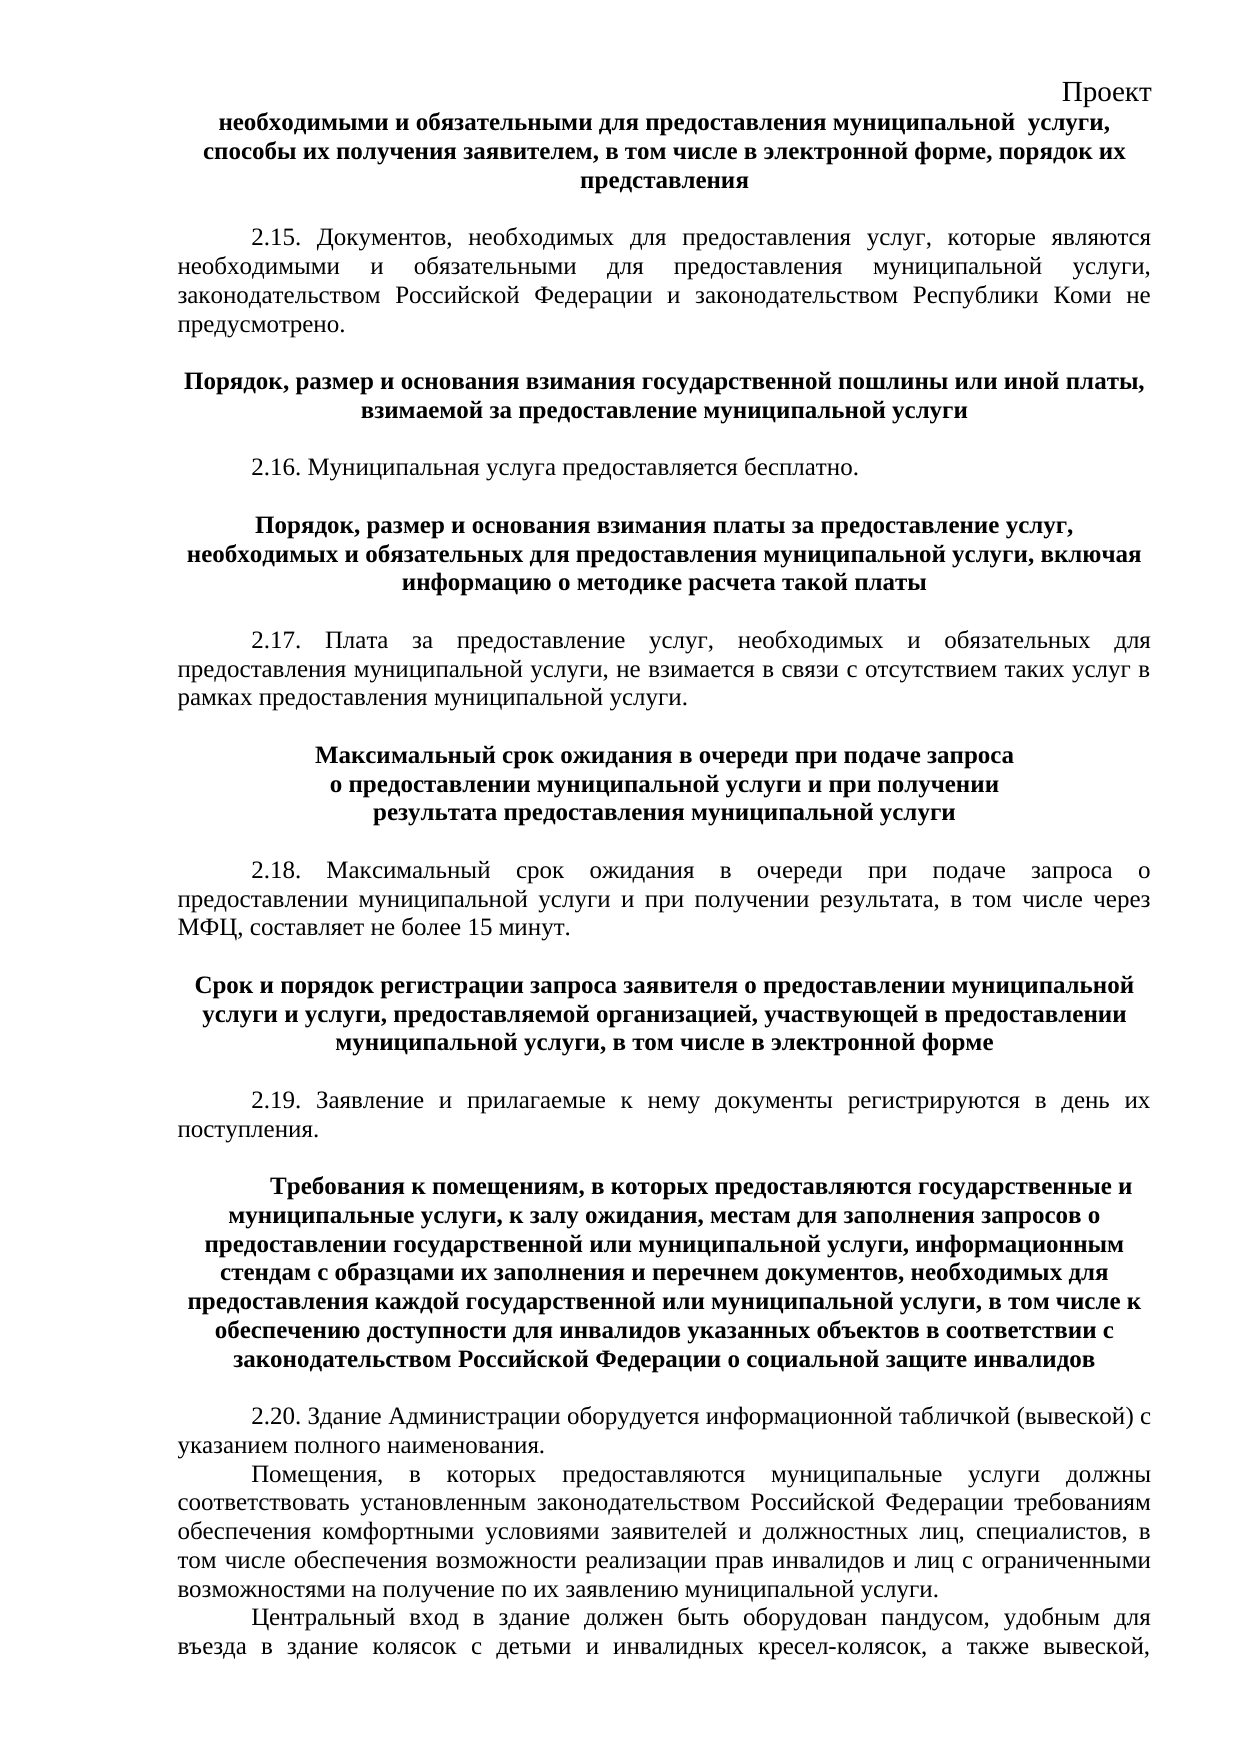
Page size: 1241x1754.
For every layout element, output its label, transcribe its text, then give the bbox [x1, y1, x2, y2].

text 2.20. Здание Администрации оборудуется информационной табличкой (вывеской) с указанием полного наименования. [177, 1401, 1152, 1459]
list 2.15. Документов, необходимых для предоставления услуг, которые являются необходимыми и обязательными для предоставления муниципальной услуги, законодательством Российской Федерации и законодательством Республики Коми не предусмотрено. [177, 222, 1152, 337]
list Порядок, размер и основания взимания государственной пошлины или иной платы, взимаемой за предоставление муниципальной услуги [177, 366, 1152, 424]
text Требования к помещениям, в которых предоставляются государственные и муниципальные услуги, к залу ожидания, местам для заполнения запросов о предоставлении государственной или муниципальной услуги, информационным стендам с образцами их заполнения и перечнем документов, необходимых для предоставления каждой государственной или муниципальной услуги, в том числе к обеспечению доступности для инвалидов указанных объектов в соответствии с законодательством Российской Федерации о социальной защите инвалидов [177, 1171, 1152, 1372]
text Помещения, в которых предоставляются муниципальные услуги должны соответствовать установленным законодательством Российской Федерации требованиям обеспечения комфортными условиями заявителей и должностных лиц, специалистов, в том числе обеспечения возможности реализации прав инвалидов и лиц с ограниченными возможностями на получение по их заявлению муниципальной услуги. [177, 1459, 1152, 1602]
list Порядок, размер и основания взимания платы за предоставление услуг, необходимых и обязательных для предоставления муниципальной услуги, включая информацию о методике расчета такой платы [177, 510, 1152, 596]
text 2.16. Муниципальная услуга предоставляется бесплатно. [177, 452, 1152, 481]
list Срок и порядок регистрации запроса заявителя о предоставлении муниципальной услуги и услуги, предоставляемой организацией, участвующей в предоставлении муниципальной услуги, в том числе в электронной форме [177, 970, 1152, 1056]
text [177, 1602, 1152, 1660]
list о предоставлении муниципальной услуги и при получении [177, 769, 1152, 797]
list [177, 107, 1152, 194]
list 2.18. Максимальный срок ожидания в очереди при подаче запроса о предоставлении муниципальной услуги и при получении результата, в том числе через МФЦ, составляет не более 15 минут. [177, 855, 1152, 941]
list 2.17. Плата за предоставление услуг, необходимых и обязательных для предоставления муниципальной услуги, не взимается в связи с отсутствием таких услуг в рамках предоставления муниципальной услуги. [177, 625, 1152, 711]
list результата предоставления муниципальной услуги [177, 797, 1152, 826]
text Максимальный срок ожидания в очереди при подаче запроса [177, 740, 1152, 769]
list 2.19. Заявление и прилагаемые к нему документы регистрируются в день их поступления. [177, 1085, 1152, 1142]
